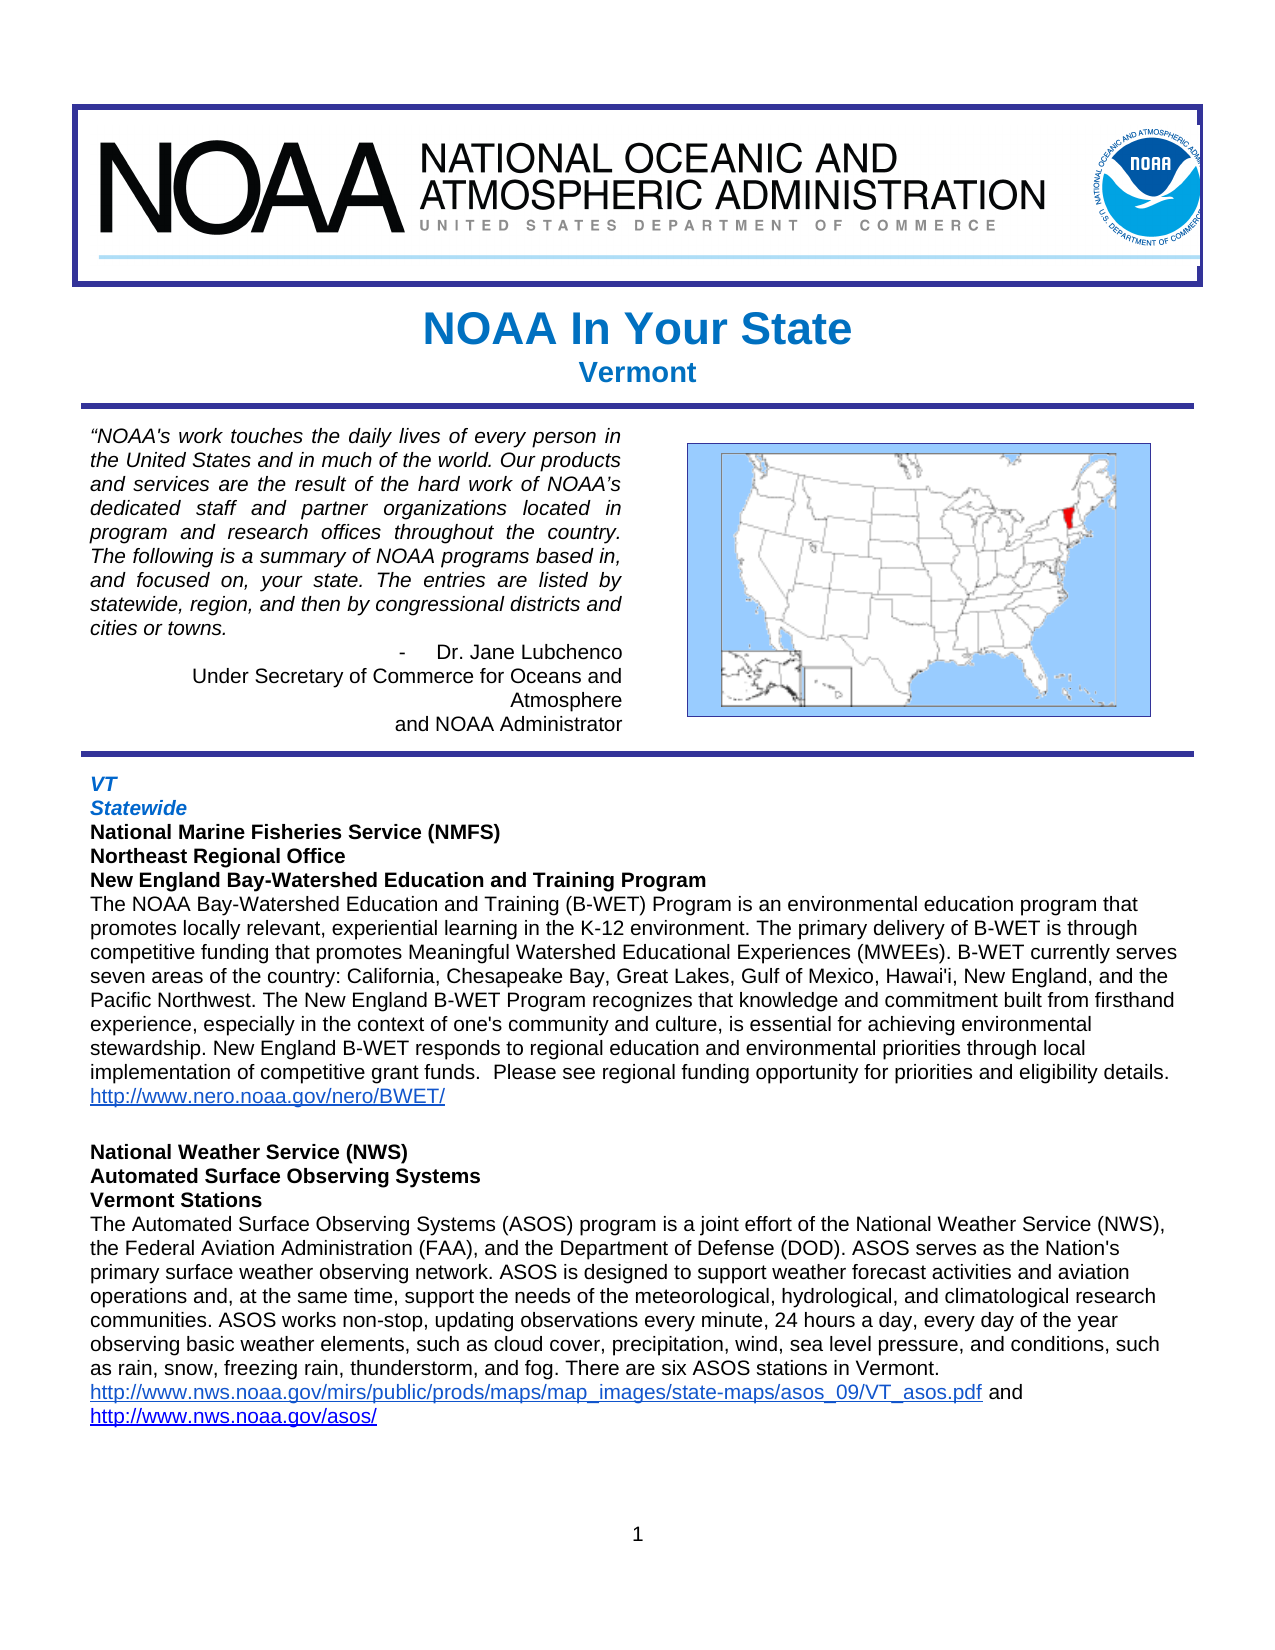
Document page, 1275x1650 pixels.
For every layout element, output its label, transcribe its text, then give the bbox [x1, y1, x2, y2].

table_cell “NOAA's work touches the daily lives of every person in the United States and in much of the world. Our products and services are the result of the hard work of NOAA’s dedicated staff and partner organizations located in program and research offices throughout the country. The following is a summary of NOAA programs based in, and focused on, your state. The entries are listed by statewide, region, and then by congressional districts and cities or towns. Dr. Jane Lubchenco Under Secretary of Commerce for Oceans and Atmosphere and NOAA Administrator [75, 403, 637, 751]
picture [90, 125, 1200, 266]
table_header [78, 110, 1197, 281]
table_cell NOAA In Your State Vermont [75, 287, 1200, 403]
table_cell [75, 751, 1200, 1507]
picture [721, 453, 1117, 707]
table_cell [638, 403, 1200, 751]
